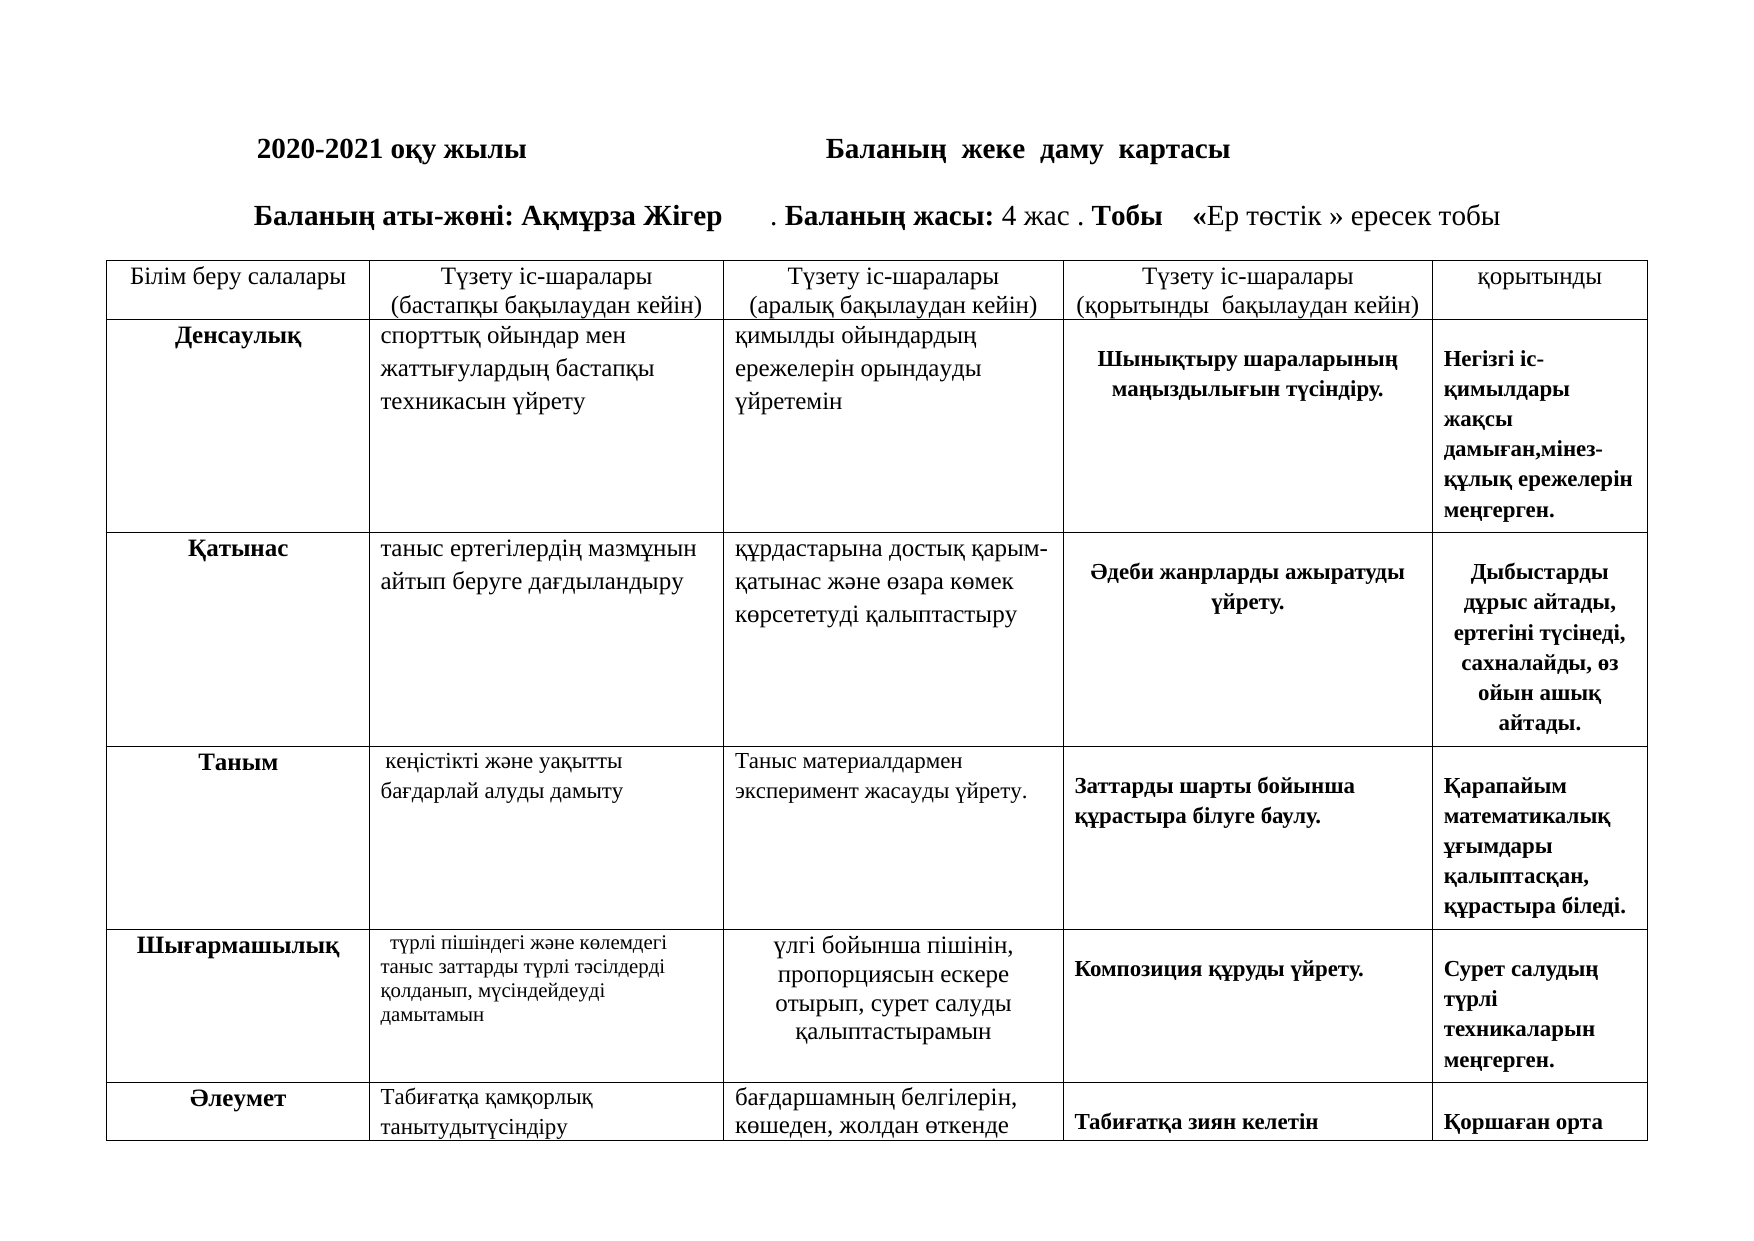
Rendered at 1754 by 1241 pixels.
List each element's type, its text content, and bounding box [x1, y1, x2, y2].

table_cell үлгі бойынша пішінін, пропорциясын ескере отырып, сурет салуды қалыптастырамын [724, 930, 1063, 1082]
table_cell Шынықтыру шараларының маңыздылығын түсіндіру. [1064, 320, 1432, 532]
table_cell Сурет салудың түрлі техникаларын меңгерген. [1433, 930, 1647, 1082]
text 2020-2021 оқу жылы Баланың жеке даму картасы [118, 131, 1636, 165]
table_cell Таным [107, 747, 369, 929]
table_cell спорттық ойындар мен жаттығулардың бастапқы техникасын үйрету [370, 320, 723, 532]
table_cell Таныс материалдармен эксперимент жасауды үйрету. [724, 747, 1063, 929]
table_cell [370, 1083, 723, 1140]
table_cell қимылды ойындардың ережелерін орындауды үйретемін [724, 320, 1063, 532]
table_header Түзету іс-шаралары (бастапқы бақылаудан кейін) [370, 261, 723, 319]
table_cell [1433, 1083, 1647, 1140]
table_cell Әдеби жанрларды ажыратуды үйрету. [1064, 533, 1432, 746]
table_cell түрлі пішіндегі және көлемдегі таныс заттарды түрлі тәсілдерді қолданып, мүсіндейдеуді дамытамын [370, 930, 723, 1082]
table_cell кеңістікті және уақытты бағдарлай алуды дамыту [370, 747, 723, 929]
table_cell Дыбыстарды дұрыс айтады, ертегіні түсінеді, сахналайды, өз ойын ашық айтады. [1433, 533, 1647, 746]
table_cell құрдастарына достық қарым-қатынас және өзара көмек көрсететуді қалыптастыру [724, 533, 1063, 746]
table_header Түзету іс-шаралары (қорытынды бақылаудан кейін) [1064, 261, 1432, 319]
table_cell Негізгі іс-қимылдары жақсы дамыған,мінез-құлық ережелерін меңгерген. [1433, 320, 1647, 532]
table_cell Әлеумет [107, 1083, 369, 1140]
table_cell Денсаулық [107, 320, 369, 532]
table_header Білім беру салалары [107, 261, 369, 319]
table_header қорытынды [1433, 261, 1647, 319]
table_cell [724, 1083, 1063, 1140]
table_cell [1064, 1083, 1432, 1140]
table_header Түзету іс-шаралары (аралық бақылаудан кейін) [724, 261, 1063, 319]
table_cell Шығармашылық [107, 930, 369, 1082]
table_cell Композиция құруды үйрету. [1064, 930, 1432, 1082]
text Баланың аты-жөні: Ақмұрза Жігер . Баланың жасы: 4 жас . Тобы «Ер төстік » ересек тобы [118, 198, 1636, 232]
table_cell Қарапайым математикалық ұғымдары қалыптасқан, құрастыра біледі. [1433, 747, 1647, 929]
table_cell таныс ертегілердің мазмұнын айтып беруге дағдыландыру [370, 533, 723, 746]
table_cell Қатынас [107, 533, 369, 746]
table_cell Заттарды шарты бойынша құрастыра білуге баулу. [1064, 747, 1432, 929]
